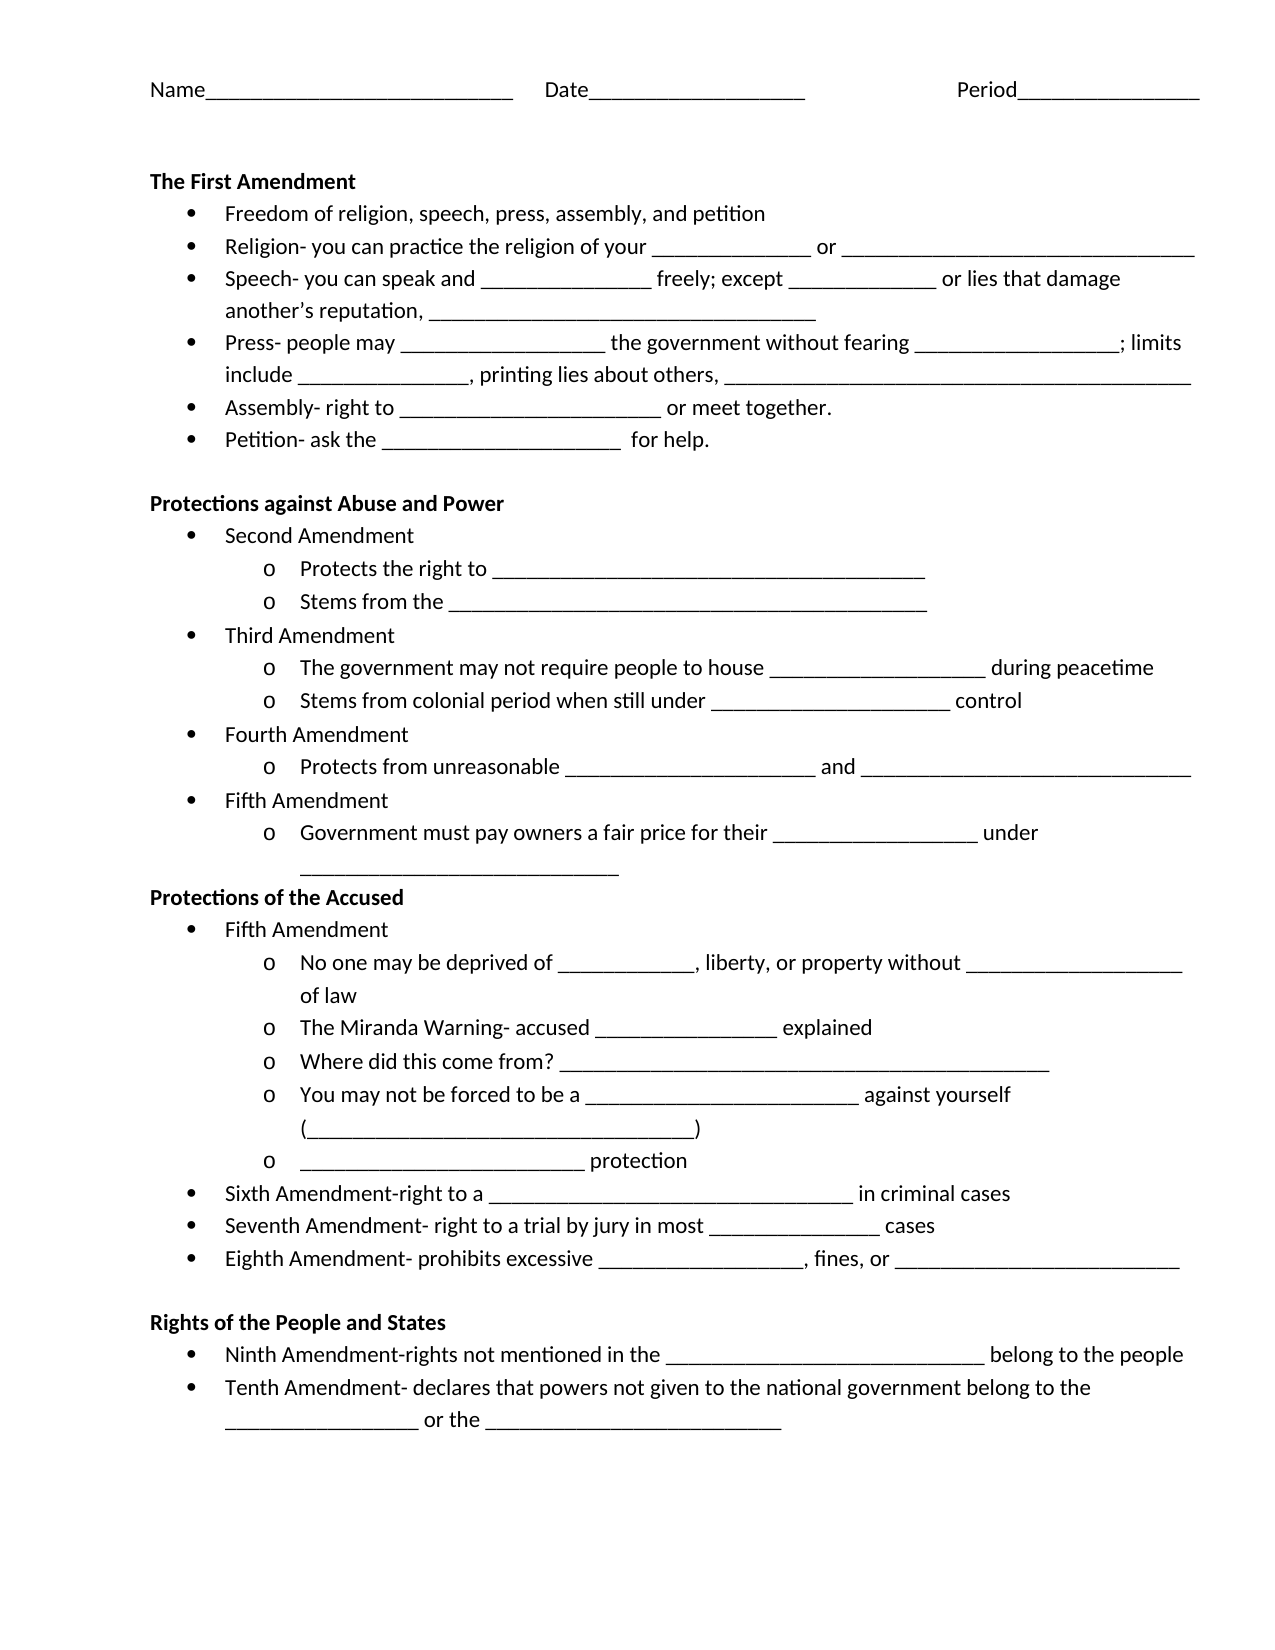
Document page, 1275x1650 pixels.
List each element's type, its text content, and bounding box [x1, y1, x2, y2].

list Stems from colonial period when still under _____________________ control [262, 686, 1200, 716]
text Protections against Abuse and Power [150, 489, 1200, 517]
list Tenth Amendment- declares that powers not given to the national government belong to the _________________ or the __________________________ [187, 1373, 1200, 1433]
list Where did this come from? ___________________________________________ [262, 1047, 1200, 1076]
list Sixth Amendment-right to a ________________________________ in criminal cases [187, 1179, 1200, 1207]
list Seventh Amendment- right to a trial by jury in most _______________ cases [187, 1212, 1200, 1240]
list Stems from the __________________________________________ [262, 587, 1200, 616]
list The government may not require people to house ___________________ during peacetime [262, 653, 1200, 682]
list _________________________ protection [262, 1146, 1200, 1175]
list Ninth Amendment-rights not mentioned in the ____________________________ belong to the people [187, 1340, 1200, 1368]
list Fifth Amendment [187, 916, 1200, 944]
list You may not be forced to be a ________________________ against yourself (__________________________________) [262, 1080, 1200, 1142]
list Speech- you can speak and _______________ freely; except _____________ or lies that damage another’s reputation, __________________________________ [187, 264, 1200, 324]
list Freedom of religion, speech, press, assembly, and petition [187, 199, 1200, 228]
text Rights of the People and States [150, 1308, 1200, 1336]
list Petition- ask the _____________________ for help. [187, 425, 1200, 453]
list Fourth Amendment [187, 720, 1200, 748]
list Fifth Amendment [187, 786, 1200, 814]
list Government must pay owners a fair price for their __________________ under ____________________________ [262, 818, 1200, 879]
text The First Amendment [150, 167, 1200, 195]
list No one may be deprived of ____________, liberty, or property without ___________________ of law [262, 948, 1200, 1009]
list Eighth Amendment- prohibits excessive __________________, fines, or _________________________ [187, 1244, 1200, 1272]
text Protections of the Accused [150, 883, 1200, 911]
list Press- people may __________________ the government without fearing __________________; limits include _______________, printing lies about others, _________________________________________ [187, 328, 1200, 388]
list Religion- you can practice the religion of your ______________ or _______________________________ [187, 232, 1200, 260]
list Protects from unreasonable ______________________ and _____________________________ [262, 752, 1200, 781]
list The Miranda Warning- accused ________________ explained [262, 1013, 1200, 1042]
list Second Amendment [187, 521, 1200, 549]
list Assembly- right to _______________________ or meet together. [187, 393, 1200, 421]
list Third Amendment [187, 621, 1200, 649]
list Protects the right to ______________________________________ [262, 554, 1200, 583]
